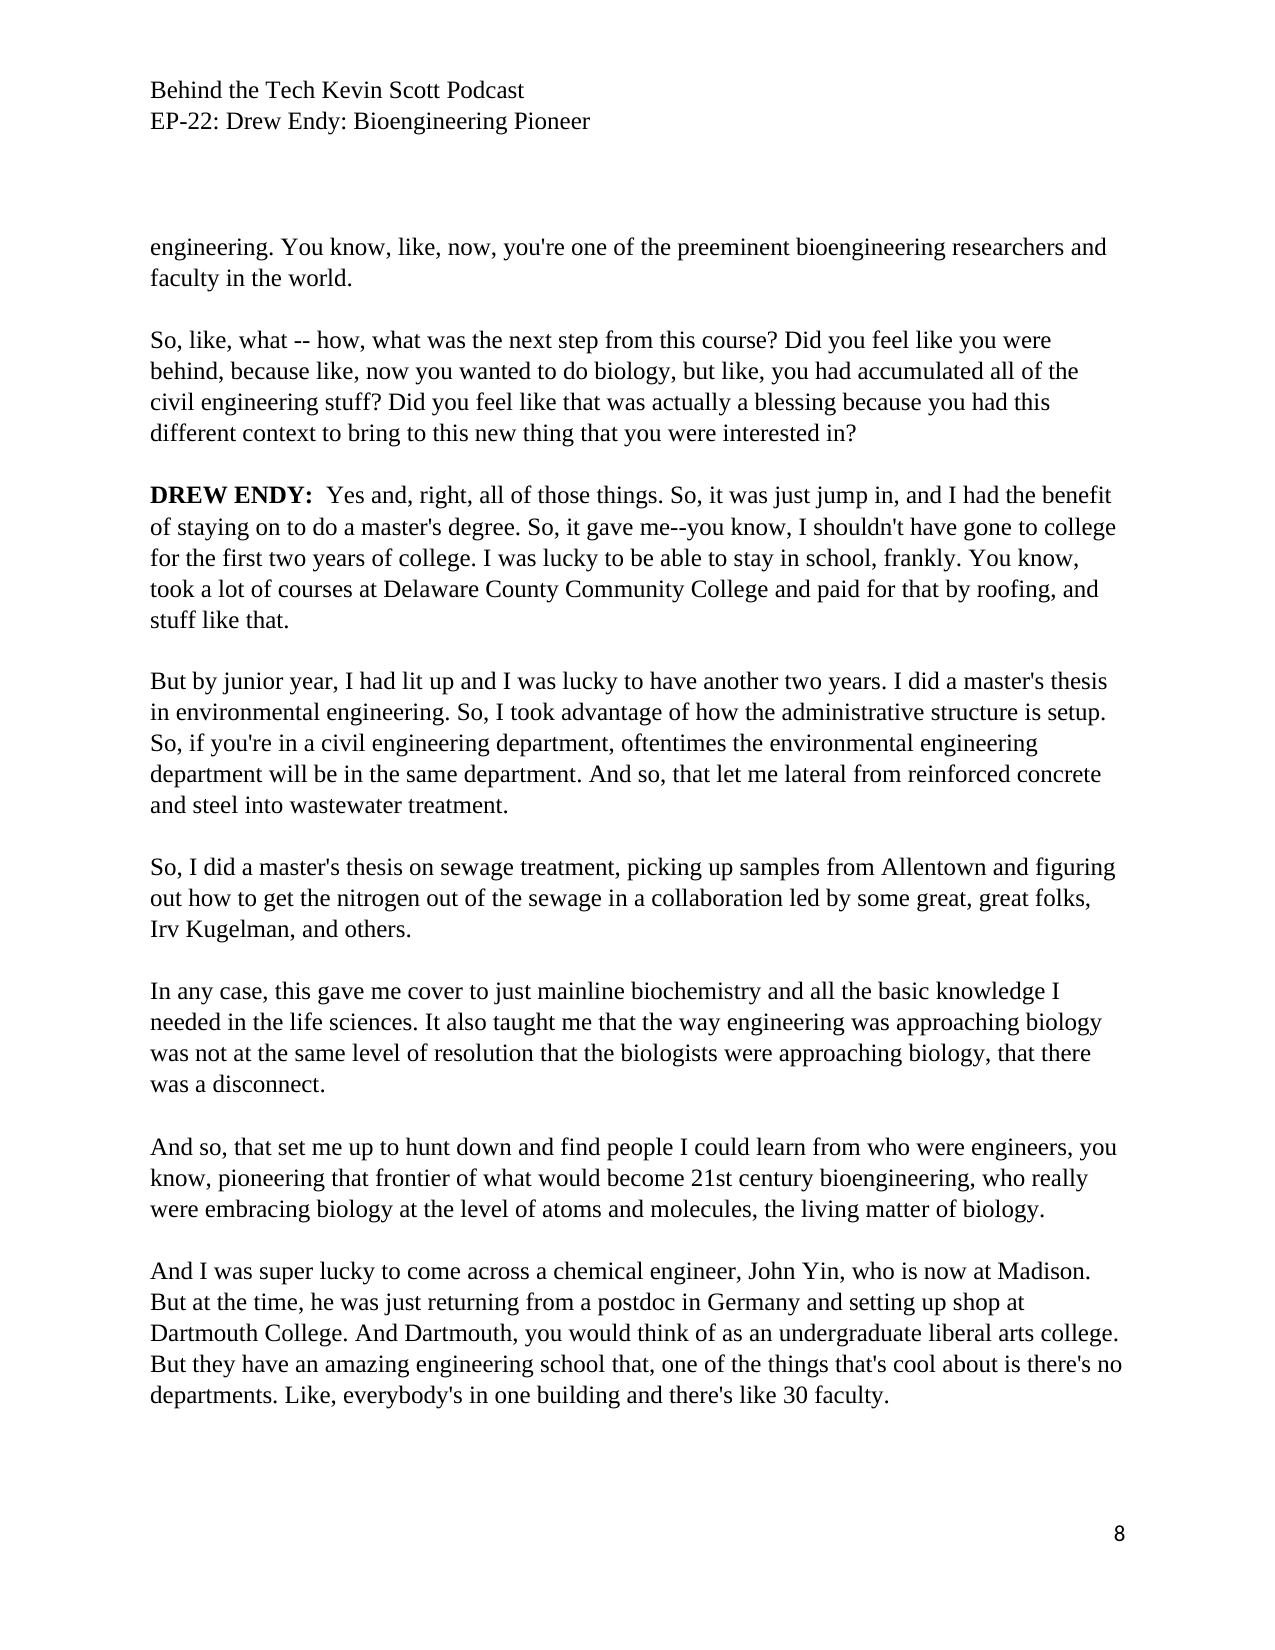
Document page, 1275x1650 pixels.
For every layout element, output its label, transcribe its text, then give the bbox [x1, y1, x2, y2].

text But by junior year, I had lit up and I was lucky to have another two years. I did a master's thesis in environmental engineering. So, I took advantage of how the administrative structure is setup. So, if you're in a civil engineering department, oftentimes the environmental engineering department will be in the same department. And so, that let me lateral from reinforced concrete and steel into wastewater treatment. [150, 666, 1125, 819]
text In any case, this gave me cover to just mainline biochemistry and all the basic knowledge I needed in the life sciences. It also taught me that the way engineering was approaching biology was not at the same level of resolution that the biologists were approaching biology, that there was a disconnect. [150, 976, 1125, 1098]
text And so, that set me up to hunt down and find people I could learn from who were engineers, you know, pioneering that frontier of what would become 21st century bioengineering, who really were embracing biology at the level of atoms and molecules, the living matter of biology. [150, 1132, 1125, 1222]
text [150, 232, 1125, 292]
text So, I did a master's thesis on sewage treatment, picking up samples from Allentown and figuring out how to get the nitrogen out of the sewage in a collaboration led by some great, great folks, Irv Kugelman, and others. [150, 852, 1125, 943]
text DREW ENDY: Yes and, right, all of those things. So, it was just jump in, and I had the benefit of staying on to do a master's degree. So, it gave me--you know, I shouldn't have gone to college for the first two years of college. I was lucky to be able to stay in school, frankly. You know, took a lot of courses at Delaware County Community College and paid for that by roofing, and stuff like that. [150, 481, 1125, 633]
text So, like, what -- how, what was the next step from this course? Did you feel like you were behind, because like, now you wanted to do biology, but like, you had accumulated all of the civil engineering stuff? Did you feel like that was actually a blessing because you had this different context to bring to this new thing that you were interested in? [150, 325, 1125, 447]
text And I was super lucky to come across a chemical engineer, John Yin, who is now at Madison. But at the time, he was just returning from a postdoc in Germany and setting up shop at Dartmouth College. And Dartmouth, you would think of as an undergraduate liberal arts college. But they have an amazing engineering school that, one of the things that's cool about is there's no departments. Like, everybody's in one building and there's like 30 faculty. [150, 1256, 1125, 1409]
